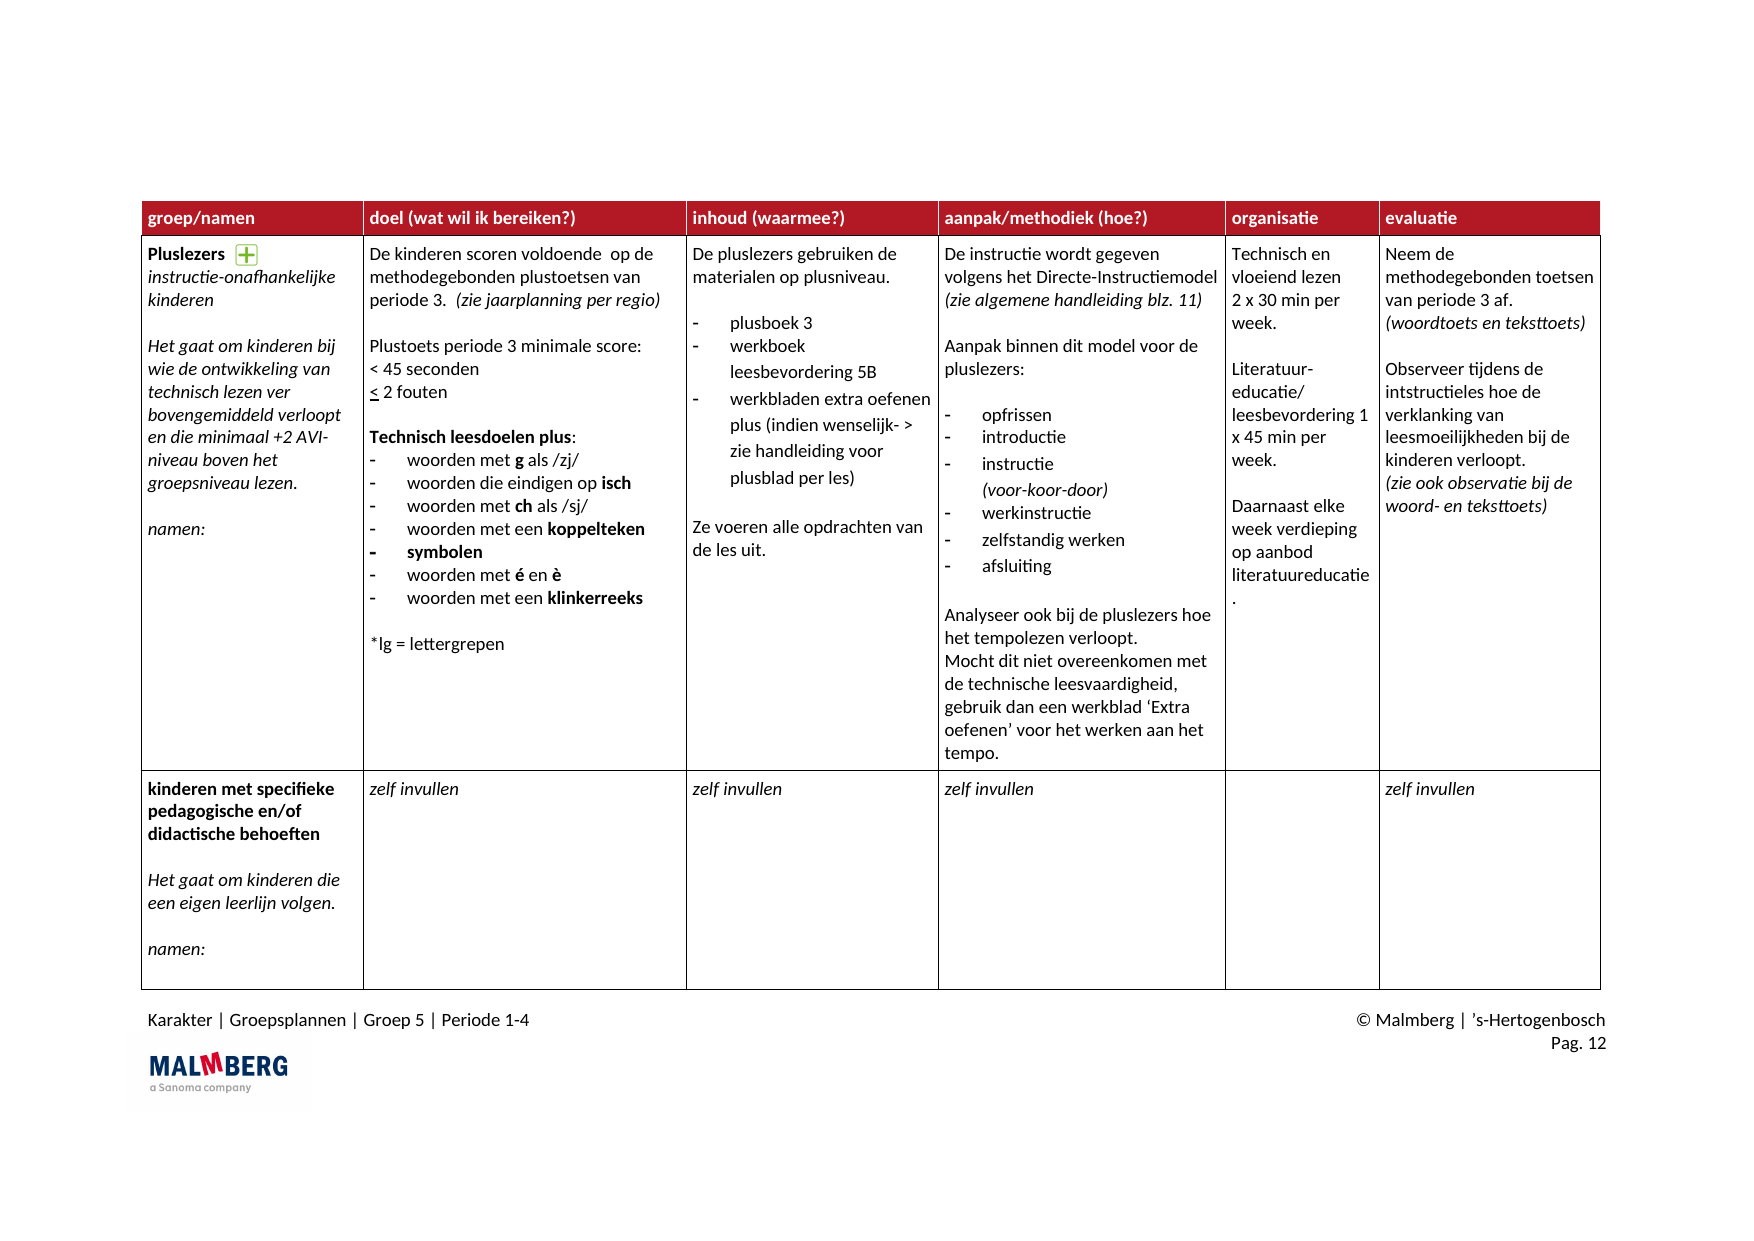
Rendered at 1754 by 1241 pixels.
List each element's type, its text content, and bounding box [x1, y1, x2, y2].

table_cell De pluslezers gebruiken de materialen op plusniveau. plusboek 3 werkboek leesbevordering 5B werkbladen extra oefenen plus (indien wenselijk- > zie handleiding voor plusblad per les) Ze voeren alle opdrachten van de les uit. [687, 236, 938, 770]
table_cell Pluslezers instructie-onafhankelijke kinderen Het gaat om kinderen bij wie de ontwikkeling van technisch lezen ver bovengemiddeld verloopt en die minimaal +2 AVI-niveau boven het groepsniveau lezen. namen: [142, 236, 363, 770]
table_cell De instructie wordt gegeven volgens het Directe-Instructiemodel (zie algemene handleiding blz. 11) Aanpak binnen dit model voor de pluslezers: opfrissen introductie instructie (voor-koor-door) werkinstructie zelfstandig werken afsluiting Analyseer ook bij de pluslezers hoe het tempolezen verloopt. Mocht dit niet overeenkomen met de technische leesvaardigheid, gebruik dan een werkblad ‘Extra oefenen’ voor het werken aan het tempo. [939, 236, 1225, 770]
table_cell kinderen met specifieke pedagogische en/of didactische behoeften Het gaat om kinderen die een eigen leerlijn volgen. namen: [142, 771, 363, 989]
table_cell zelf invullen [939, 771, 1225, 989]
table_cell De kinderen scoren voldoende op de methodegebonden plustoetsen van periode 3. (zie jaarplanning per regio) Plustoets periode 3 minimale score: < 45 seconden < 2 fouten Technisch leesdoelen plus: woorden met g als /zj/ woorden die eindigen op isch woorden met ch als /sj/ woorden met een koppelteken symbolen woorden met é en è woorden met een klinkerreeks *lg = lettergrepen [364, 236, 686, 770]
table_cell zelf invullen [687, 771, 938, 989]
table_header doel (wat wil ik bereiken?) [364, 201, 686, 235]
table_cell Neem de methodegebonden toetsen van periode 3 af. (woordtoets en teksttoets) Observeer tijdens de intstructieles hoe de verklanking van leesmoeilijkheden bij de kinderen verloopt. (zie ook observatie bij de woord- en teksttoets) [1380, 236, 1600, 770]
table_cell Technisch en vloeiend lezen 2 x 30 min per week. Literatuur-educatie/ leesbevordering 1 x 45 min per week. Daarnaast elke week verdieping op aanbod literatuureducatie. [1226, 236, 1379, 770]
picture [126, 1032, 311, 1112]
table_header evaluatie [1380, 201, 1600, 235]
table_cell zelf invullen [1380, 771, 1600, 989]
table_header aanpak/methodiek (hoe?) [939, 201, 1225, 235]
table_header organisatie [1226, 201, 1379, 235]
table_cell [1226, 771, 1379, 989]
table_cell zelf invullen [364, 771, 686, 989]
picture [234, 243, 259, 267]
table_header groep/namen [142, 201, 363, 235]
table_header inhoud (waarmee?) [687, 201, 938, 235]
